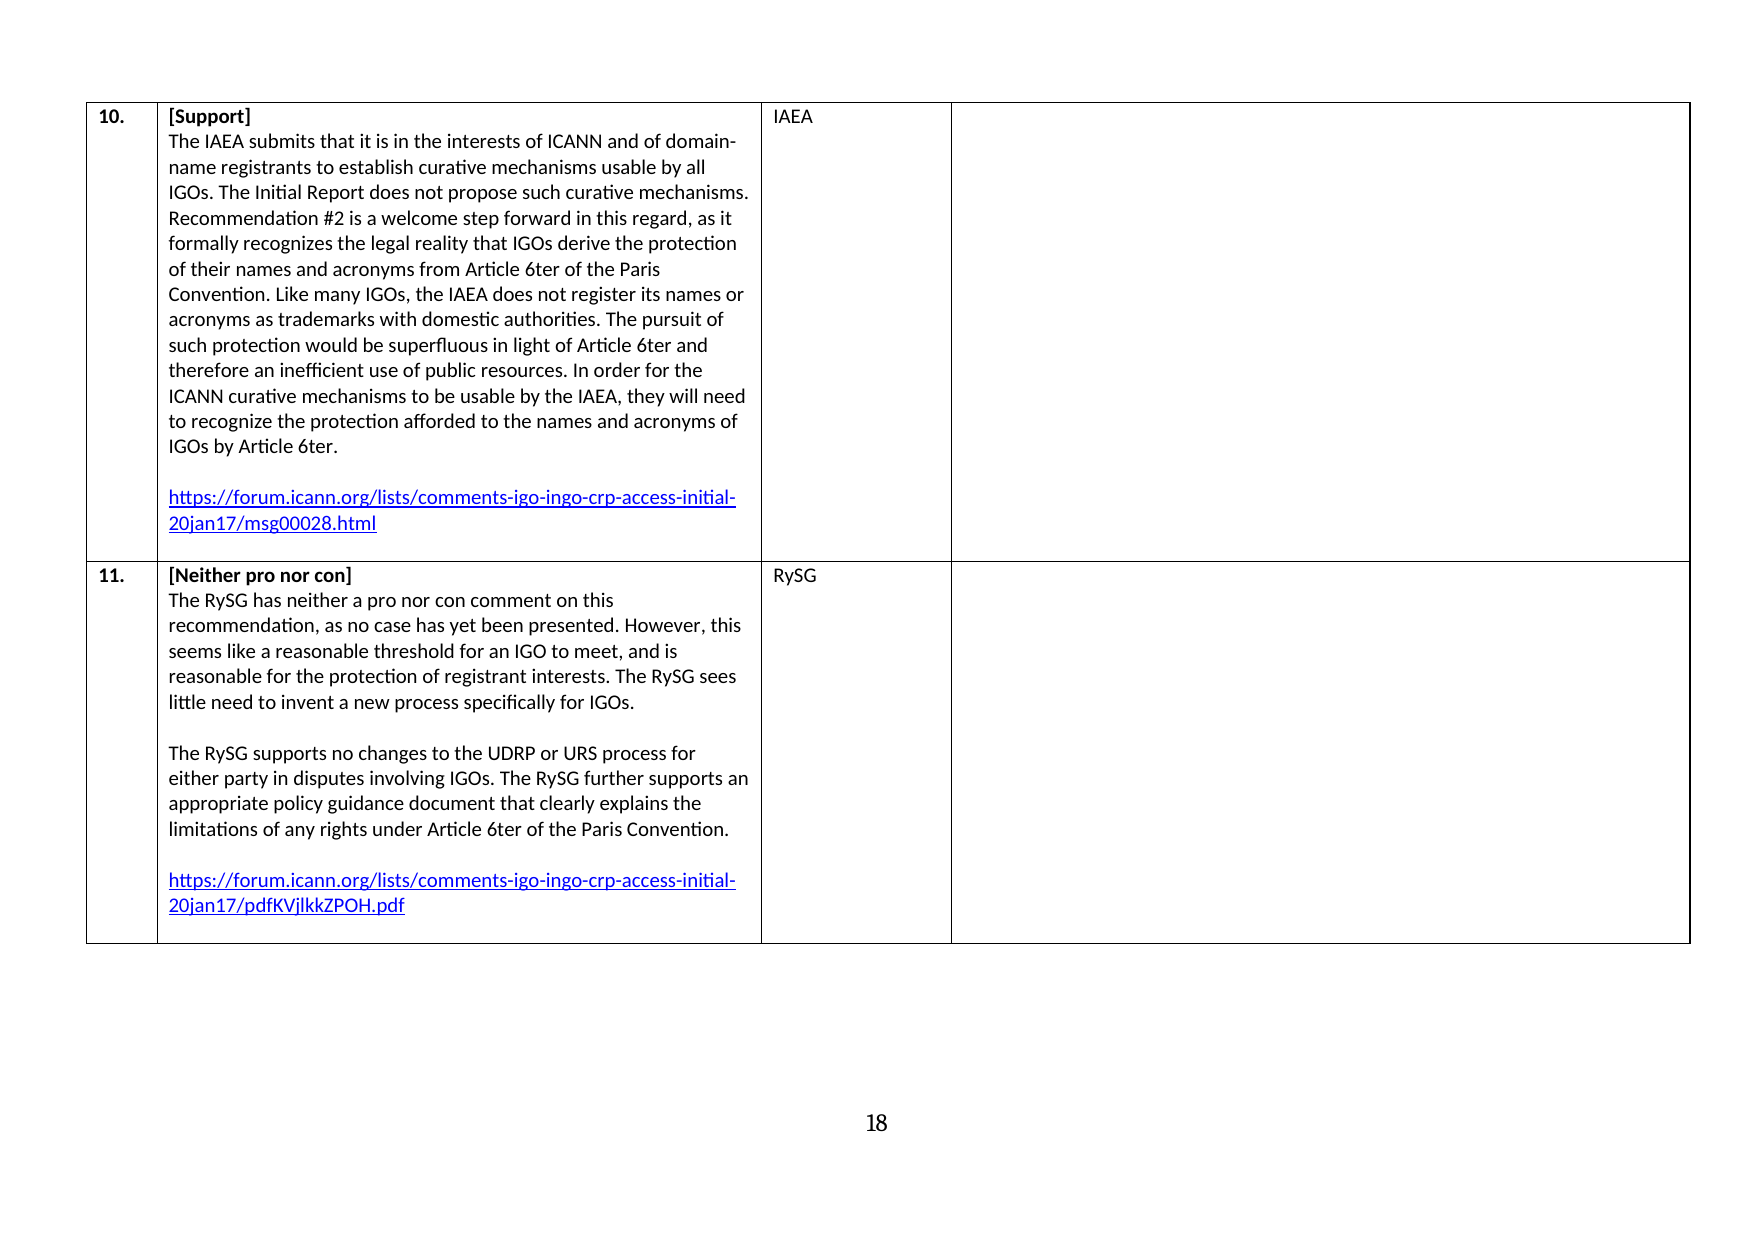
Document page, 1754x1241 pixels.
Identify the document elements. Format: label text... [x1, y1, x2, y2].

table_cell RySG [762, 562, 951, 943]
table_cell IAEA [762, 103, 951, 561]
table_cell [952, 562, 1689, 943]
table_cell [Neither pro nor con] The RySG has neither a pro nor con comment on this recommendation, as no case has yet been presented. However, this seems like a reasonable threshold for an IGO to meet, and is reasonable for the protection of registrant interests. The RySG sees little need to invent a new process specifically for IGOs. The RySG supports no changes to the UDRP or URS process for either party in disputes involving IGOs. The RySG further supports an appropriate policy guidance document that clearly explains the limitations of any rights under Article 6ter of the Paris Convention. https://forum.icann.org/lists/comments-igo-ingo-crp-access-initial-20jan17/pdfKVjlkkZPOH.pdf [158, 562, 761, 943]
table_cell [87, 562, 157, 943]
table_cell [87, 103, 157, 561]
table_cell [Support] The IAEA submits that it is in the interests of ICANN and of domain-name registrants to establish curative mechanisms usable by all IGOs. The Initial Report does not propose such curative mechanisms. Recommendation #2 is a welcome step forward in this regard, as it formally recognizes the legal reality that IGOs derive the protection of their names and acronyms from Article 6ter of the Paris Convention. Like many IGOs, the IAEA does not register its names or acronyms as trademarks with domestic authorities. The pursuit of such protection would be superfluous in light of Article 6ter and therefore an inefficient use of public resources. In order for the ICANN curative mechanisms to be usable by the IAEA, they will need to recognize the protection afforded to the names and acronyms of IGOs by Article 6ter. https://forum.icann.org/lists/comments-igo-ingo-crp-access-initial-20jan17/msg00028.html [158, 103, 761, 561]
table_cell [952, 103, 1689, 561]
